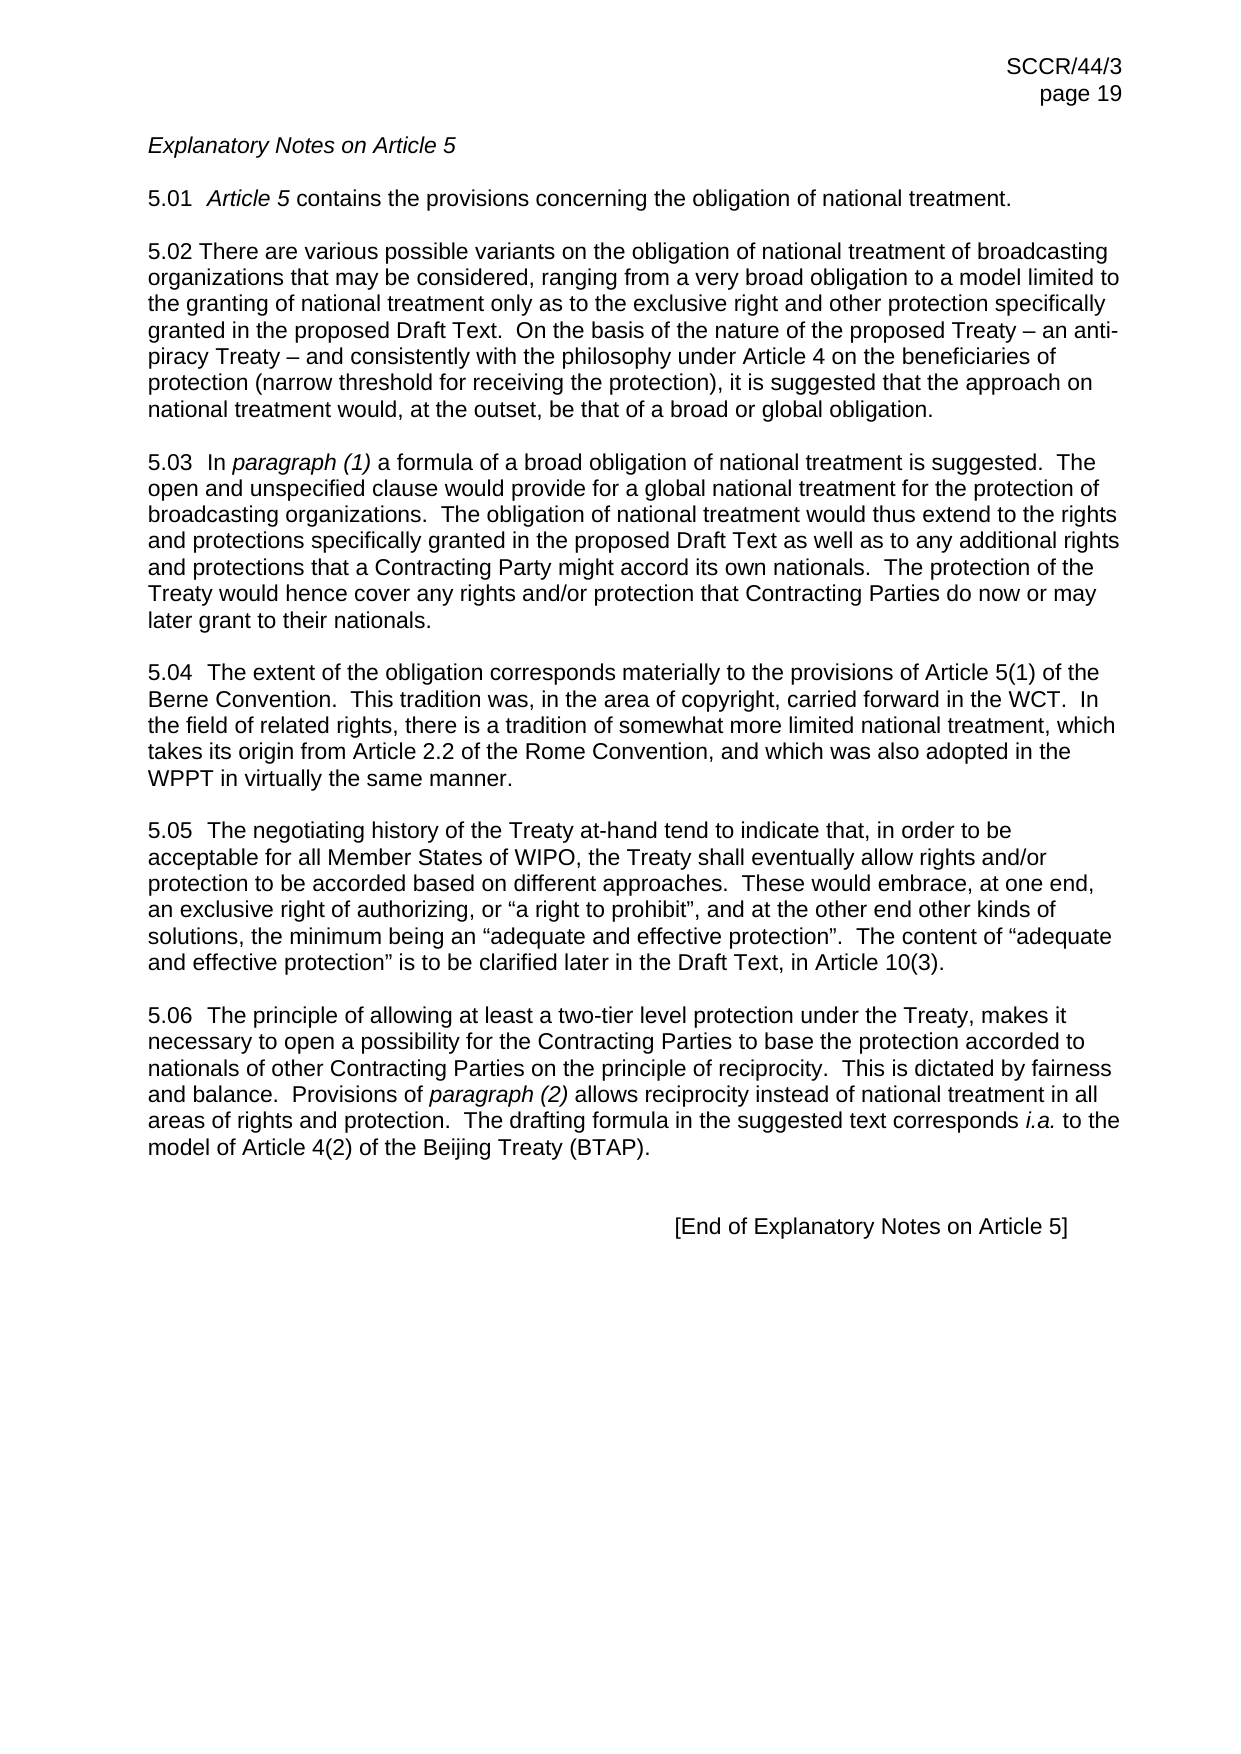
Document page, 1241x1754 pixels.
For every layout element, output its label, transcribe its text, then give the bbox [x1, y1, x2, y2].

text 5.01 Article 5 contains the provisions concerning the obligation of national treatment. [148, 185, 1122, 211]
text Explanatory Notes on Article 5 [148, 132, 1122, 158]
text [End of Explanatory Notes on Article 5] [620, 1213, 1122, 1239]
text 5.05 The negotiating history of the Treaty at-hand tend to indicate that, in order to be acceptable for all Member States of WIPO, the Treaty shall eventually allow rights and/or protection to be accorded based on different approaches. These would embrace, at one end, an exclusive right of authorizing, or “a right to prohibit”, and at the other end other kinds of solutions, the minimum being an “adequate and effective protection”. The content of “adequate and effective protection” is to be clarified later in the Draft Text, in Article 10(3). [148, 817, 1122, 976]
text 5.04 The extent of the obligation corresponds materially to the provisions of Article 5(1) of the Berne Convention. This tradition was, in the area of copyright, carried forward in the WCT. In the field of related rights, there is a tradition of somewhat more limited national treatment, which takes its origin from Article 2.2 of the Rome Convention, and which was also adopted in the WPPT in virtually the same manner. [148, 659, 1122, 791]
text 5.02 There are various possible variants on the obligation of national treatment of broadcasting organizations that may be considered, ranging from a very broad obligation to a model limited to the granting of national treatment only as to the exclusive right and other protection specifically granted in the proposed Draft Text. On the basis of the nature of the proposed Treaty – an anti-piracy Treaty – and consistently with the philosophy under Article 4 on the beneficiaries of protection (narrow threshold for receiving the protection), it is suggested that the approach on national treatment would, at the outset, be that of a broad or global obligation. [148, 238, 1122, 422]
text 5.03 In paragraph (1) a formula of a broad obligation of national treatment is suggested. The open and unspecified clause would provide for a global national treatment for the protection of broadcasting organizations. The obligation of national treatment would thus extend to the rights and protections specifically granted in the proposed Draft Text as well as to any additional rights and protections that a Contracting Party might accord its own nationals. The protection of the Treaty would hence cover any rights and/or protection that Contracting Parties do now or may later grant to their nationals. [148, 448, 1122, 633]
text 5.06 The principle of allowing at least a two-tier level protection under the Treaty, makes it necessary to open a possibility for the Contracting Parties to base the protection accorded to nationals of other Contracting Parties on the principle of reciprocity. This is dictated by fairness and balance. Provisions of paragraph (2) allows reciprocity instead of national treatment in all areas of rights and protection. The drafting formula in the suggested text corresponds i.a. to the model of Article 4(2) of the Beijing Treaty (BTAP). [148, 1002, 1122, 1160]
